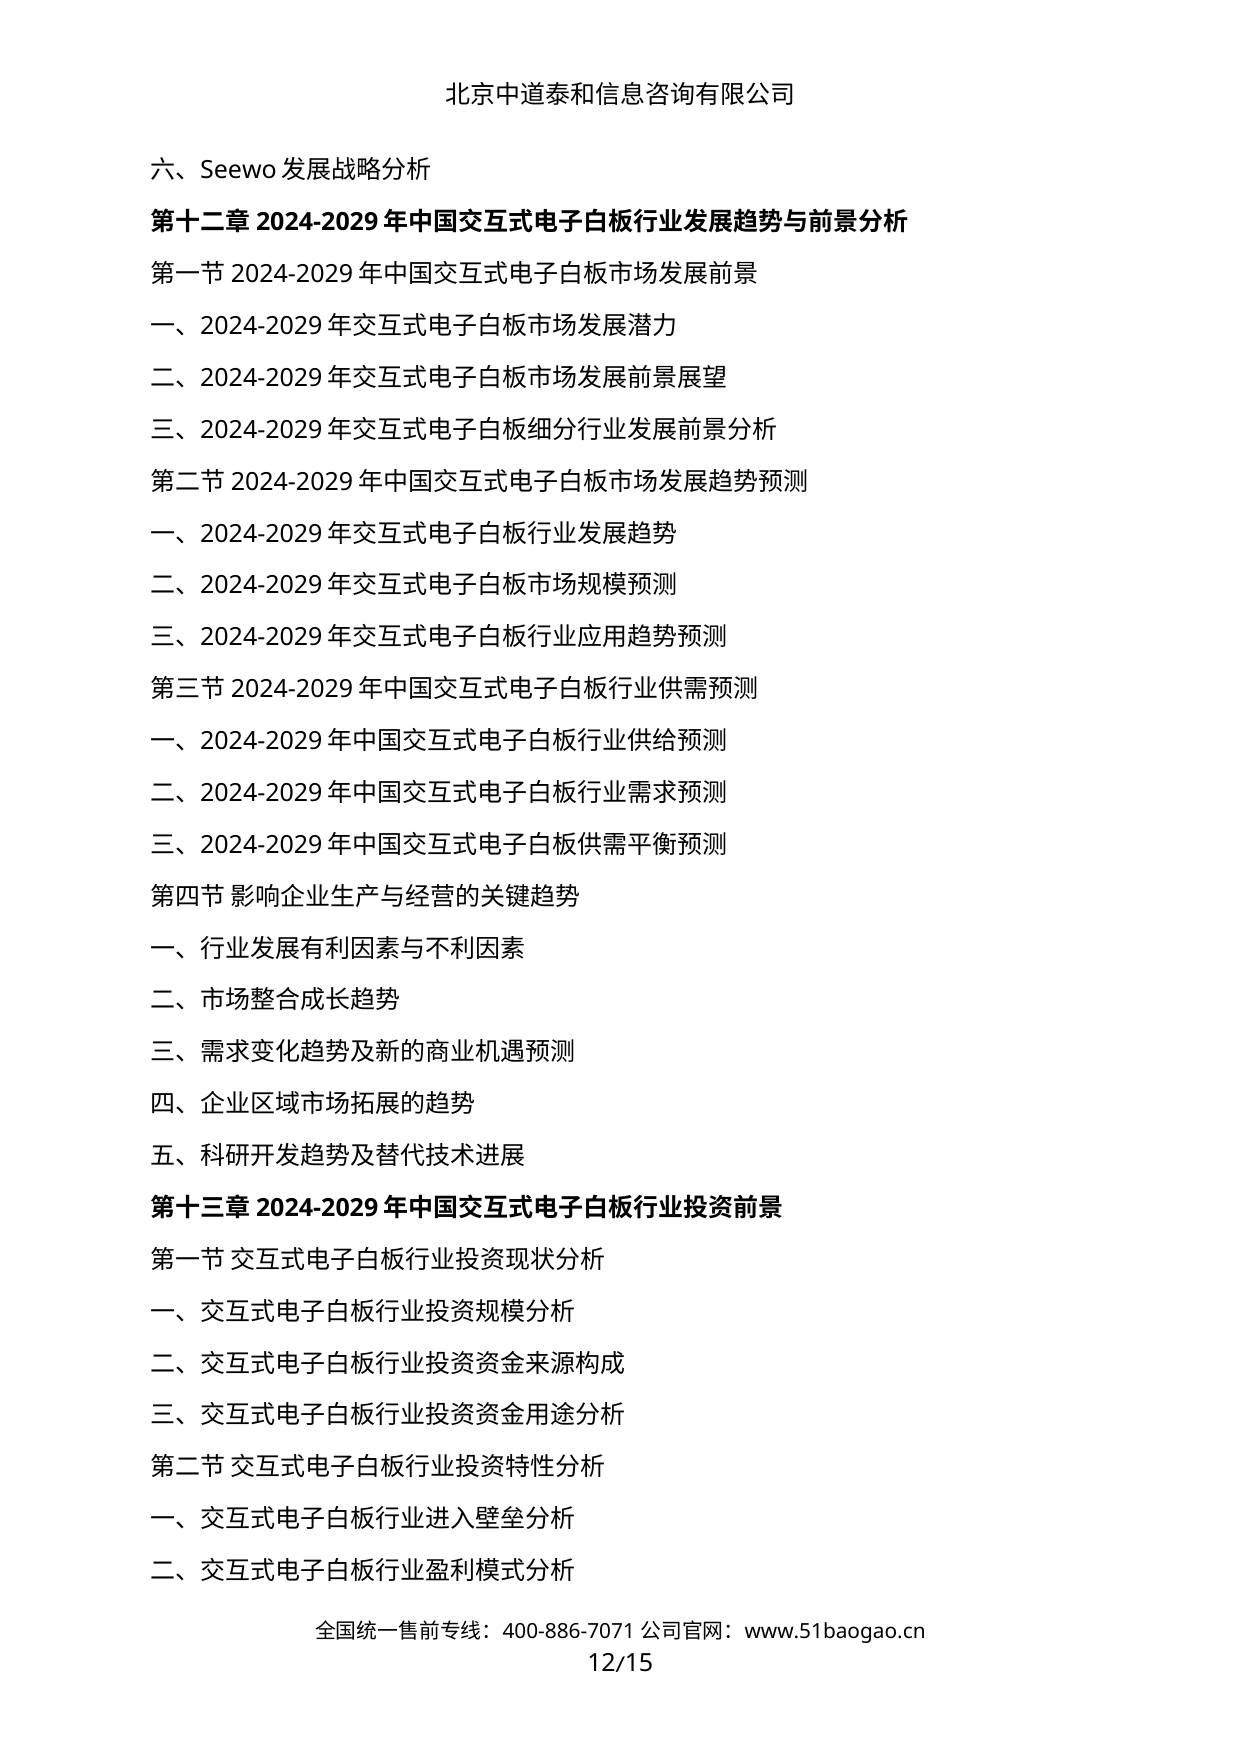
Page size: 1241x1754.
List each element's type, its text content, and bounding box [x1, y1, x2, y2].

text 一、2024-2029年中国交互式电子白板行业供给预测 [150, 721, 1090, 757]
text 第十三章 2024-2029年中国交互式电子白板行业投资前景 [150, 1187, 1090, 1224]
text 六、Seewo发展战略分析 [150, 150, 1090, 186]
text 二、市场整合成长趋势 [150, 980, 1090, 1016]
text 一、交互式电子白板行业进入壁垒分析 [150, 1499, 1090, 1535]
text 五、科研开发趋势及替代技术进展 [150, 1136, 1090, 1172]
text 三、2024-2029年交互式电子白板行业应用趋势预测 [150, 617, 1090, 653]
text 第一节 交互式电子白板行业投资现状分析 [150, 1239, 1090, 1276]
text 一、行业发展有利因素与不利因素 [150, 928, 1090, 964]
text 二、交互式电子白板行业盈利模式分析 [150, 1551, 1090, 1587]
text 二、2024-2029年中国交互式电子白板行业需求预测 [150, 772, 1090, 809]
text 第二节 2024-2029年中国交互式电子白板市场发展趋势预测 [150, 461, 1090, 497]
text 第十二章 2024-2029年中国交互式电子白板行业发展趋势与前景分析 [150, 202, 1090, 238]
text 二、2024-2029年交互式电子白板市场发展前景展望 [150, 357, 1090, 394]
text 二、2024-2029年交互式电子白板市场规模预测 [150, 565, 1090, 601]
text 三、2024-2029年中国交互式电子白板供需平衡预测 [150, 824, 1090, 861]
text 第四节 影响企业生产与经营的关键趋势 [150, 876, 1090, 912]
text 一、2024-2029年交互式电子白板市场发展潜力 [150, 306, 1090, 342]
text 一、交互式电子白板行业投资规模分析 [150, 1291, 1090, 1327]
text 二、交互式电子白板行业投资资金来源构成 [150, 1343, 1090, 1379]
text 一、2024-2029年交互式电子白板行业发展趋势 [150, 513, 1090, 549]
text 四、企业区域市场拓展的趋势 [150, 1084, 1090, 1120]
text 第二节 交互式电子白板行业投资特性分析 [150, 1447, 1090, 1483]
text 第一节 2024-2029年中国交互式电子白板市场发展前景 [150, 254, 1090, 290]
text 三、2024-2029年交互式电子白板细分行业发展前景分析 [150, 409, 1090, 446]
text 三、需求变化趋势及新的商业机遇预测 [150, 1032, 1090, 1068]
text 三、交互式电子白板行业投资资金用途分析 [150, 1395, 1090, 1431]
text 第三节 2024-2029年中国交互式电子白板行业供需预测 [150, 669, 1090, 705]
